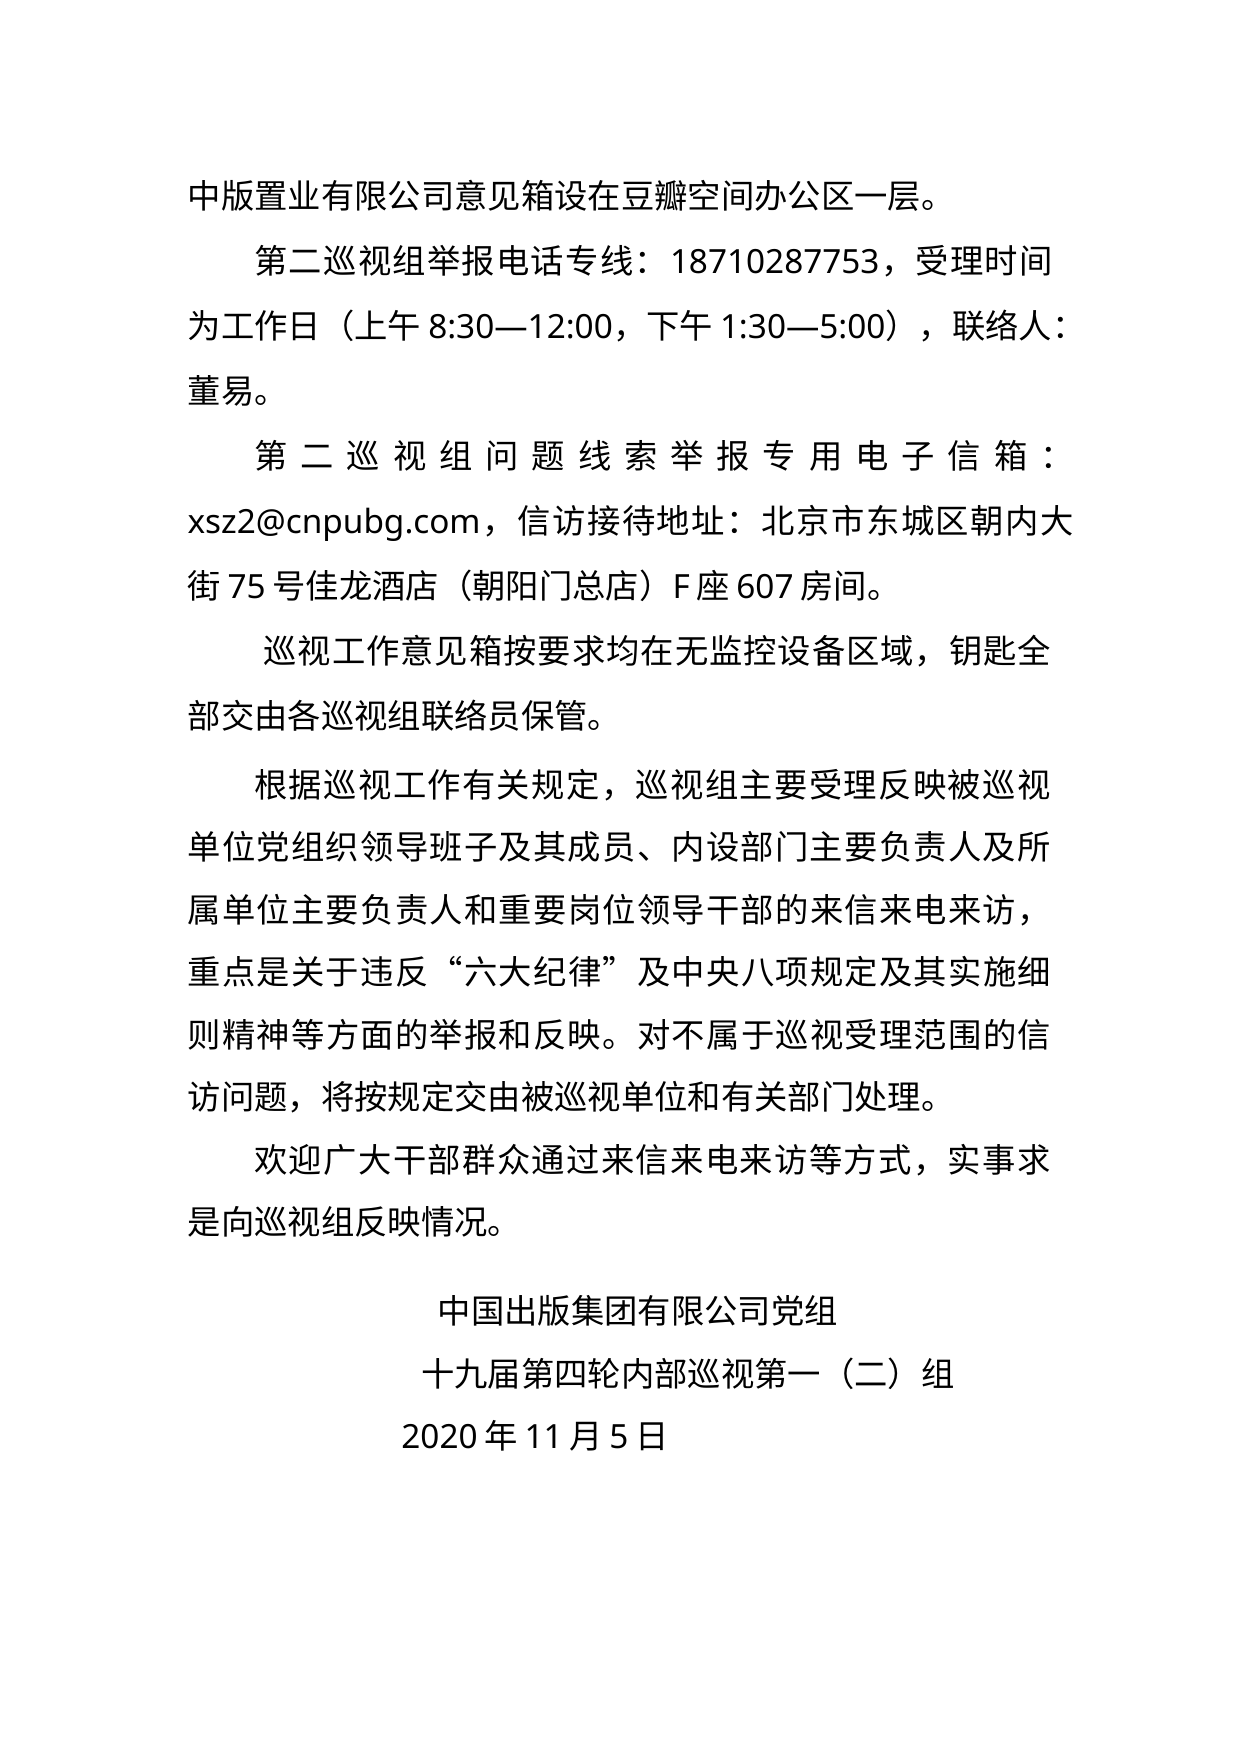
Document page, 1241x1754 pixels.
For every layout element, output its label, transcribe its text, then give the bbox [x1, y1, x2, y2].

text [187, 162, 1053, 227]
text 根据巡视工作有关规定，巡视组主要受理反映被巡视单位党组织领导班子及其成员、内设部门主要负责人及所属单位主要负责人和重要岗位领导干部的来信来电来访，重点是关于违反“六大纪律”及中央八项规定及其实施细则精神等方面的举报和反映。对不属于巡视受理范围的信访问题，将按规定交由被巡视单位和有关部门处理。 [187, 747, 1053, 1122]
text 2020年11月5日 [187, 1399, 1053, 1461]
text 中国出版集团有限公司党组 [187, 1274, 1053, 1336]
text 第二巡视组问题线索举报专用电子信箱：xsz2@cnpubg.com，信访接待地址：北京市东城区朝内大街75号佳龙酒店（朝阳门总店）F座607房间。 [187, 422, 1074, 617]
text 巡视工作意见箱按要求均在无监控设备区域，钥匙全部交由各巡视组联络员保管。 [187, 617, 1053, 747]
text 十九届第四轮内部巡视第一（二）组 [187, 1336, 1053, 1399]
text 欢迎广大干部群众通过来信来电来访等方式，实事求是向巡视组反映情况。 [187, 1122, 1053, 1247]
text 第二巡视组举报电话专线：18710287753，受理时间为工作日（上午8:30—12:00，下午1:30—5:00），联络人：董易。 [187, 227, 1053, 422]
